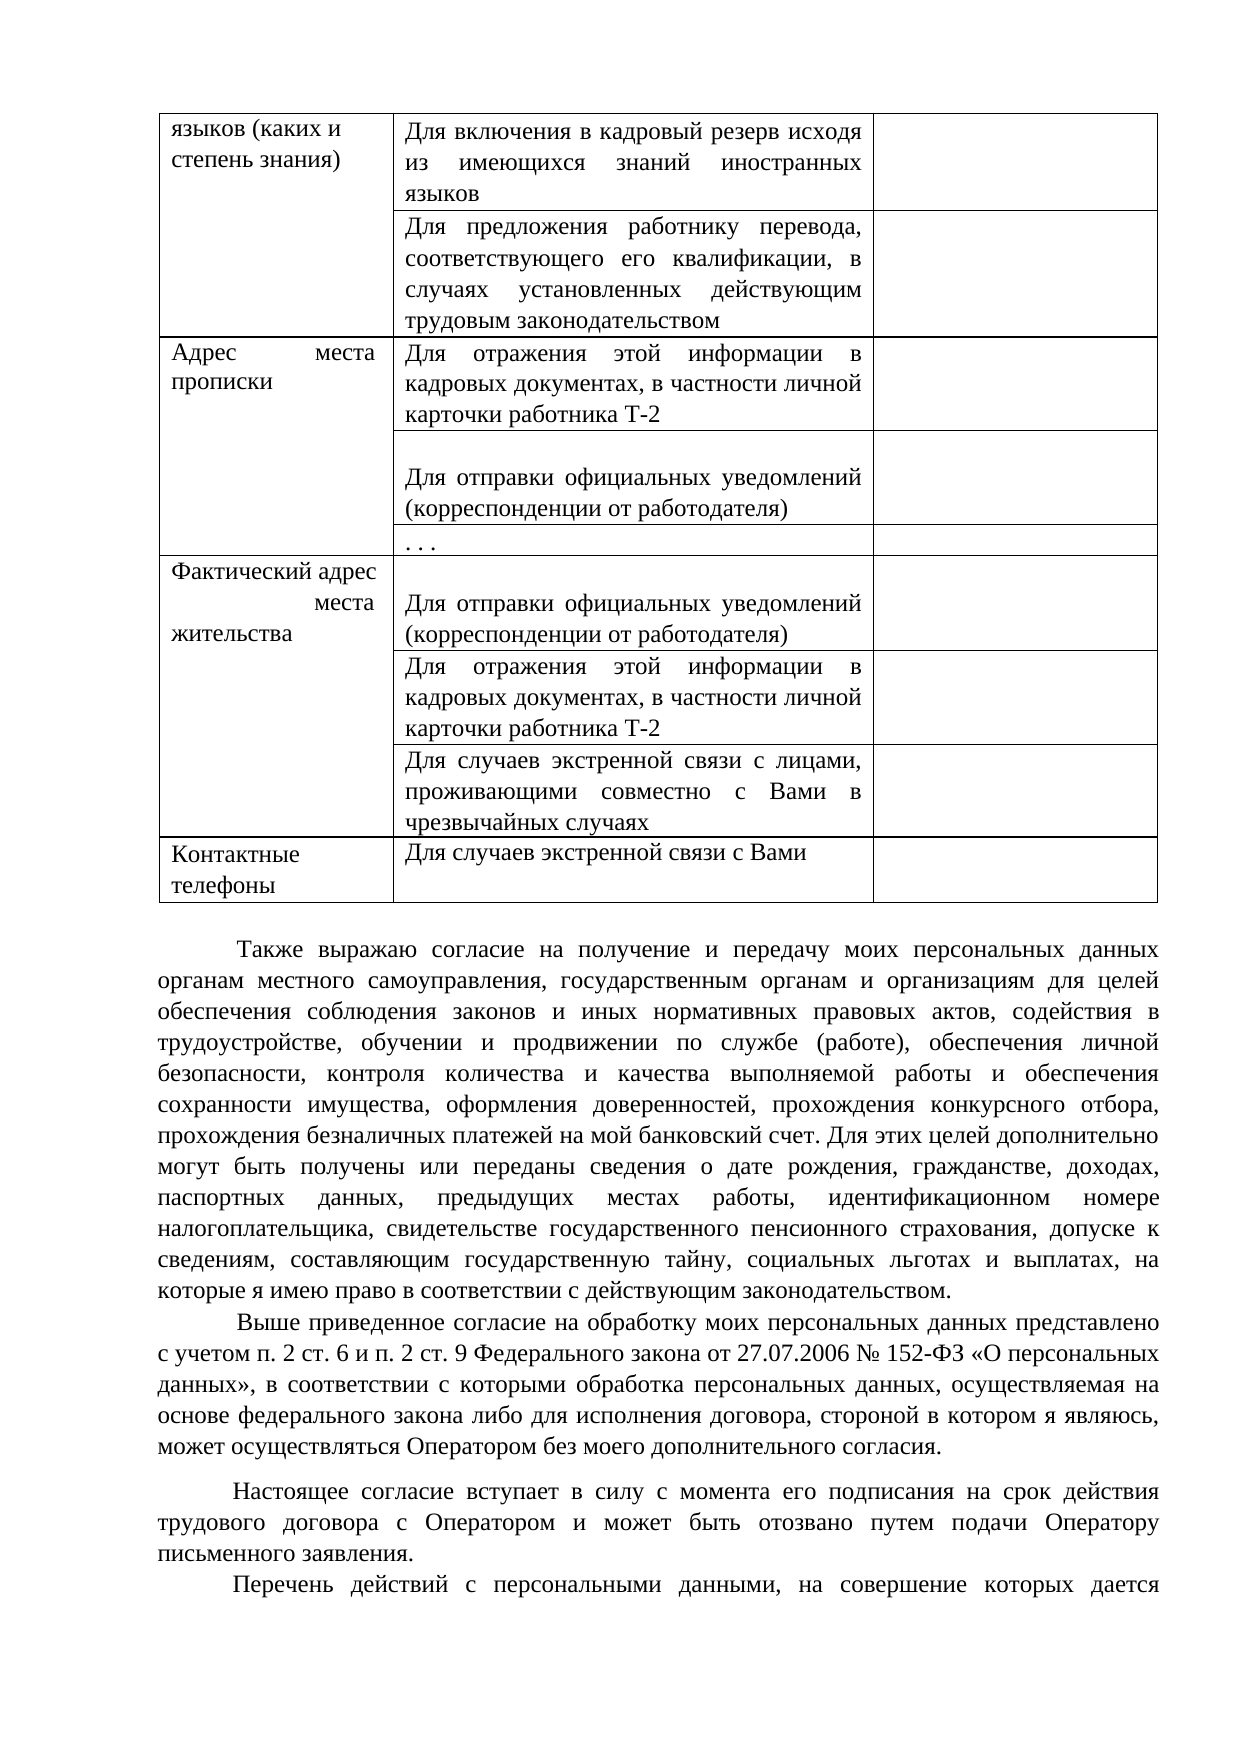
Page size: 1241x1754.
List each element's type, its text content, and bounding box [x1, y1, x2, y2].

table_cell [874, 525, 1157, 555]
table_cell [874, 651, 1157, 744]
table_cell Для отправки официальных уведомлений (корреспонденции от работодателя) [394, 431, 873, 524]
table_cell Фактический адрес места жительства [160, 556, 393, 836]
table_cell [874, 838, 1157, 902]
table_header языков (каких и степень знания) [160, 114, 393, 336]
text Настоящее согласие вступает в силу с момента его подписания на срок действия трудового договора с Оператором и может быть отозвано путем подачи Оператору письменного заявления. [157, 1476, 1160, 1567]
table_cell [874, 211, 1157, 336]
table_cell Для предложения работнику перевода, соответствующего его квалификации, в случаях установленных действующим трудовым законодательством [394, 211, 873, 336]
table_cell [874, 556, 1157, 650]
table_cell . . . [394, 525, 873, 555]
table_header [874, 114, 1157, 209]
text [157, 1569, 1160, 1598]
table_cell Адрес места прописки [160, 338, 393, 555]
table_cell [874, 338, 1157, 430]
table_cell Для отправки официальных уведомлений (корреспонденции от работодателя) [394, 556, 873, 650]
table_cell Для отражения этой информации в кадровых документах, в частности личной карточки работника Т-2 [394, 651, 873, 744]
table_header Для включения в кадровый резерв исходя из имеющихся знаний иностранных языков [394, 114, 873, 209]
table_cell Для случаев экстренной связи с лицами, проживающими совместно с Вами в чрезвычайных случаях [394, 745, 873, 836]
text Выше приведенное согласие на обработку моих персональных данных представлено с учетом п. 2 ст. 6 и п. 2 ст. 9 Федерального закона от 27.07.2006 № 152-ФЗ «О персональных данных», в соответствии с которыми обработка персональных данных, осуществляемая на основе федерального закона либо для исполнения договора, стороной в котором я являюсь, может осуществляться Оператором без моего дополнительного согласия. [157, 1307, 1160, 1459]
table_cell Для случаев экстренной связи с Вами [394, 838, 873, 902]
table_cell Для отражения этой информации в кадровых документах, в частности личной карточки работника Т-2 [394, 338, 873, 430]
text Также выражаю согласие на получение и передачу моих персональных данных органам местного самоуправления, государственным органам и организациям для целей обеспечения соблюдения законов и иных нормативных правовых актов, содействия в трудоустройстве, обучении и продвижении по службе (работе), обеспечения личной безопасности, контроля количества и качества выполняемой работы и обеспечения сохранности имущества, оформления доверенностей, прохождения конкурсного отбора, прохождения безналичных платежей на мой банковский счет. Для этих целей дополнительно могут быть получены или переданы сведения о дате рождения, гражданстве, доходах, паспортных данных, предыдущих местах работы, идентификационном номере налогоплательщика, свидетельстве государственного пенсионного страхования, допуске к сведениям, составляющим государственную тайну, социальных льготах и выплатах, на которые я имею право в соответствии с действующим законодательством. [157, 934, 1160, 1304]
table_cell [874, 431, 1157, 524]
table_cell Контактные телефоны [160, 838, 393, 902]
table_cell [874, 745, 1157, 836]
